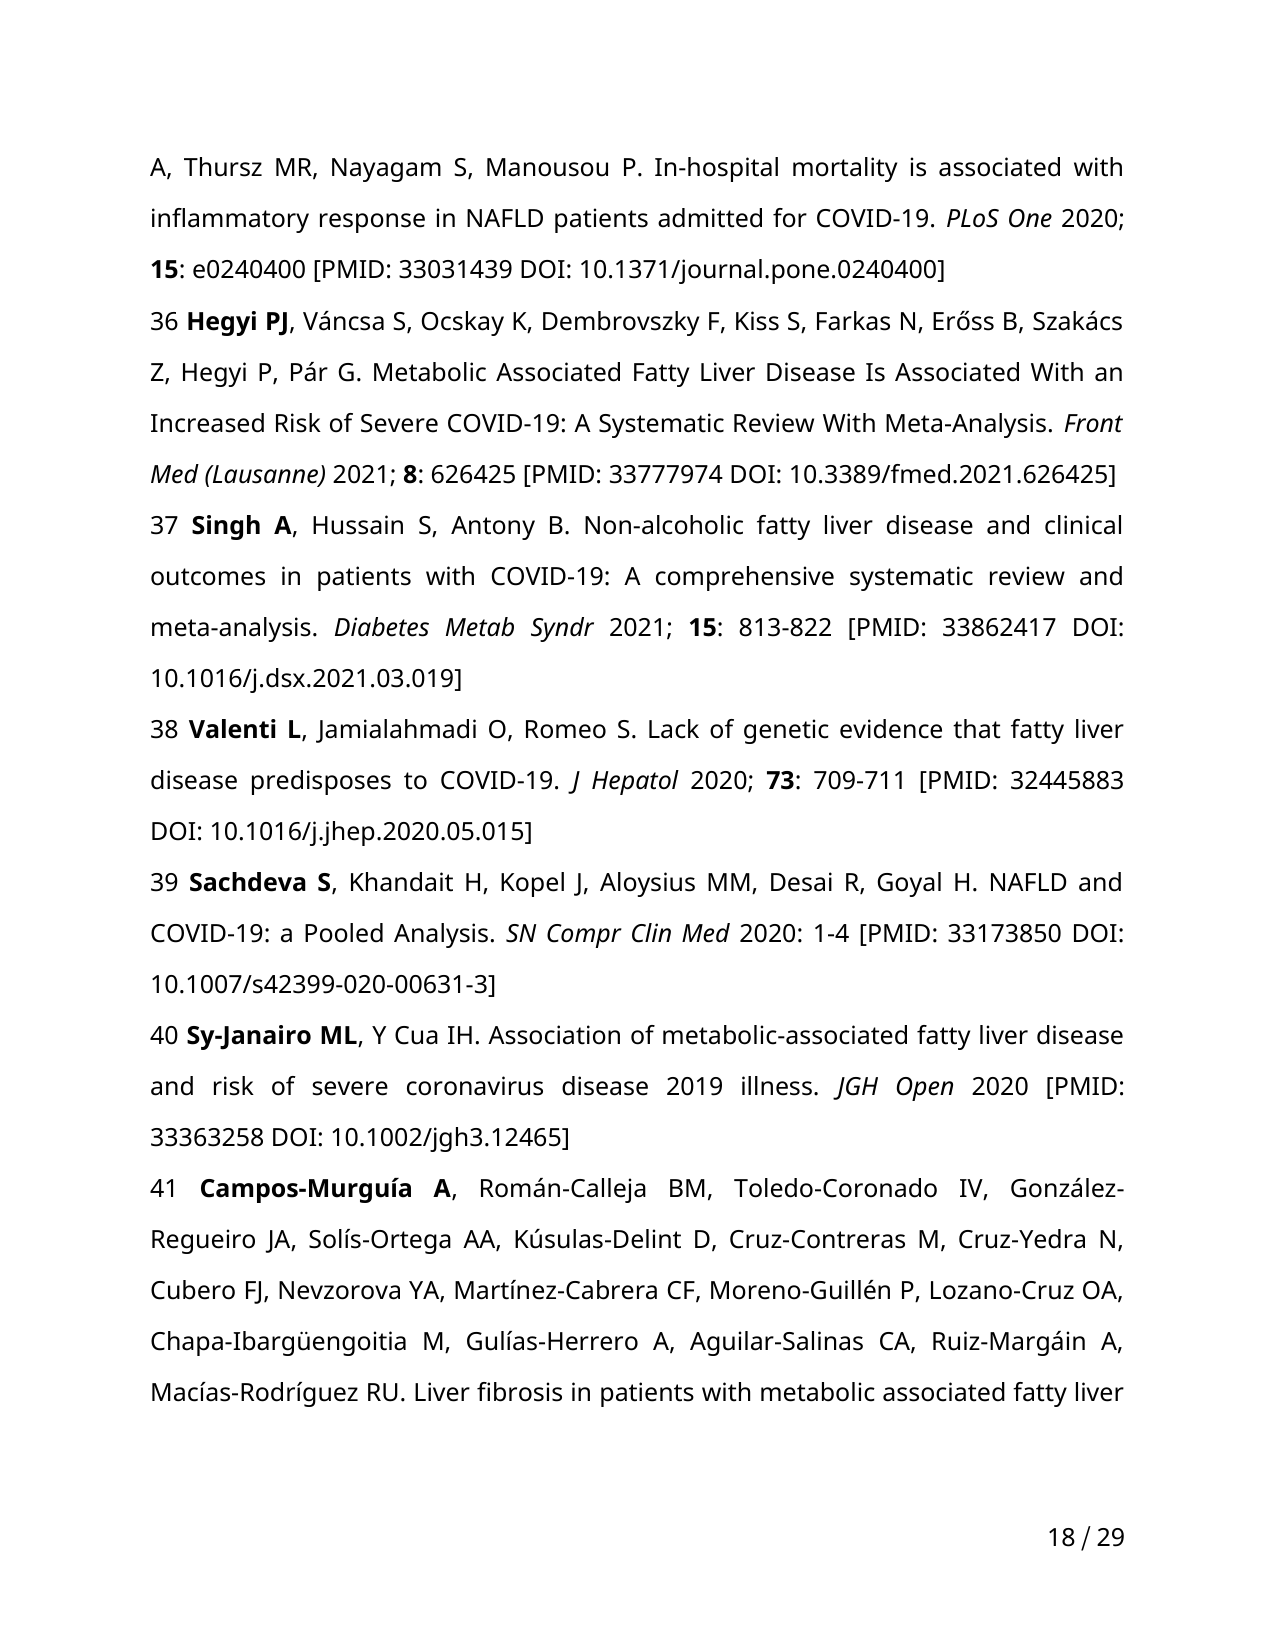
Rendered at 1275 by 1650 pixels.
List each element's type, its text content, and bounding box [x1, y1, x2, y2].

text 40 Sy-Janairo ML, Y Cua IH. Association of metabolic-associated fatty liver disease and risk of severe coronavirus disease 2019 illness. JGH Open 2020 [PMID: 33363258 DOI: 10.1002/jgh3.12465] [150, 1018, 1125, 1154]
text 39 Sachdeva S, Khandait H, Kopel J, Aloysius MM, Desai R, Goyal H. NAFLD and COVID-19: a Pooled Analysis. SN Compr Clin Med 2020: 1-4 [PMID: 33173850 DOI: 10.1007/s42399-020-00631-3] [150, 864, 1125, 1001]
text 37 Singh A, Hussain S, Antony B. Non-alcoholic fatty liver disease and clinical outcomes in patients with COVID-19: A comprehensive systematic review and meta-analysis. Diabetes Metab Syndr 2021; 15: 813-822 [PMID: 33862417 DOI: 10.1016/j.dsx.2021.03.019] [150, 507, 1125, 694]
text 38 Valenti L, Jamialahmadi O, Romeo S. Lack of genetic evidence that fatty liver disease predisposes to COVID-19. J Hepatol 2020; 73: 709-711 [PMID: 32445883 DOI: 10.1016/j.jhep.2020.05.015] [150, 711, 1125, 848]
text 36 Hegyi PJ, Váncsa S, Ocskay K, Dembrovszky F, Kiss S, Farkas N, Erőss B, Szakács Z, Hegyi P, Pár G. Metabolic Associated Fatty Liver Disease Is Associated With an Increased Risk of Severe COVID-19: A Systematic Review With Meta-Analysis. Front Med (Lausanne) 2021; 8: 626425 [PMID: 33777974 DOI: 10.3389/fmed.2021.626425] [150, 303, 1125, 490]
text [150, 1171, 1125, 1409]
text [150, 150, 1125, 286]
